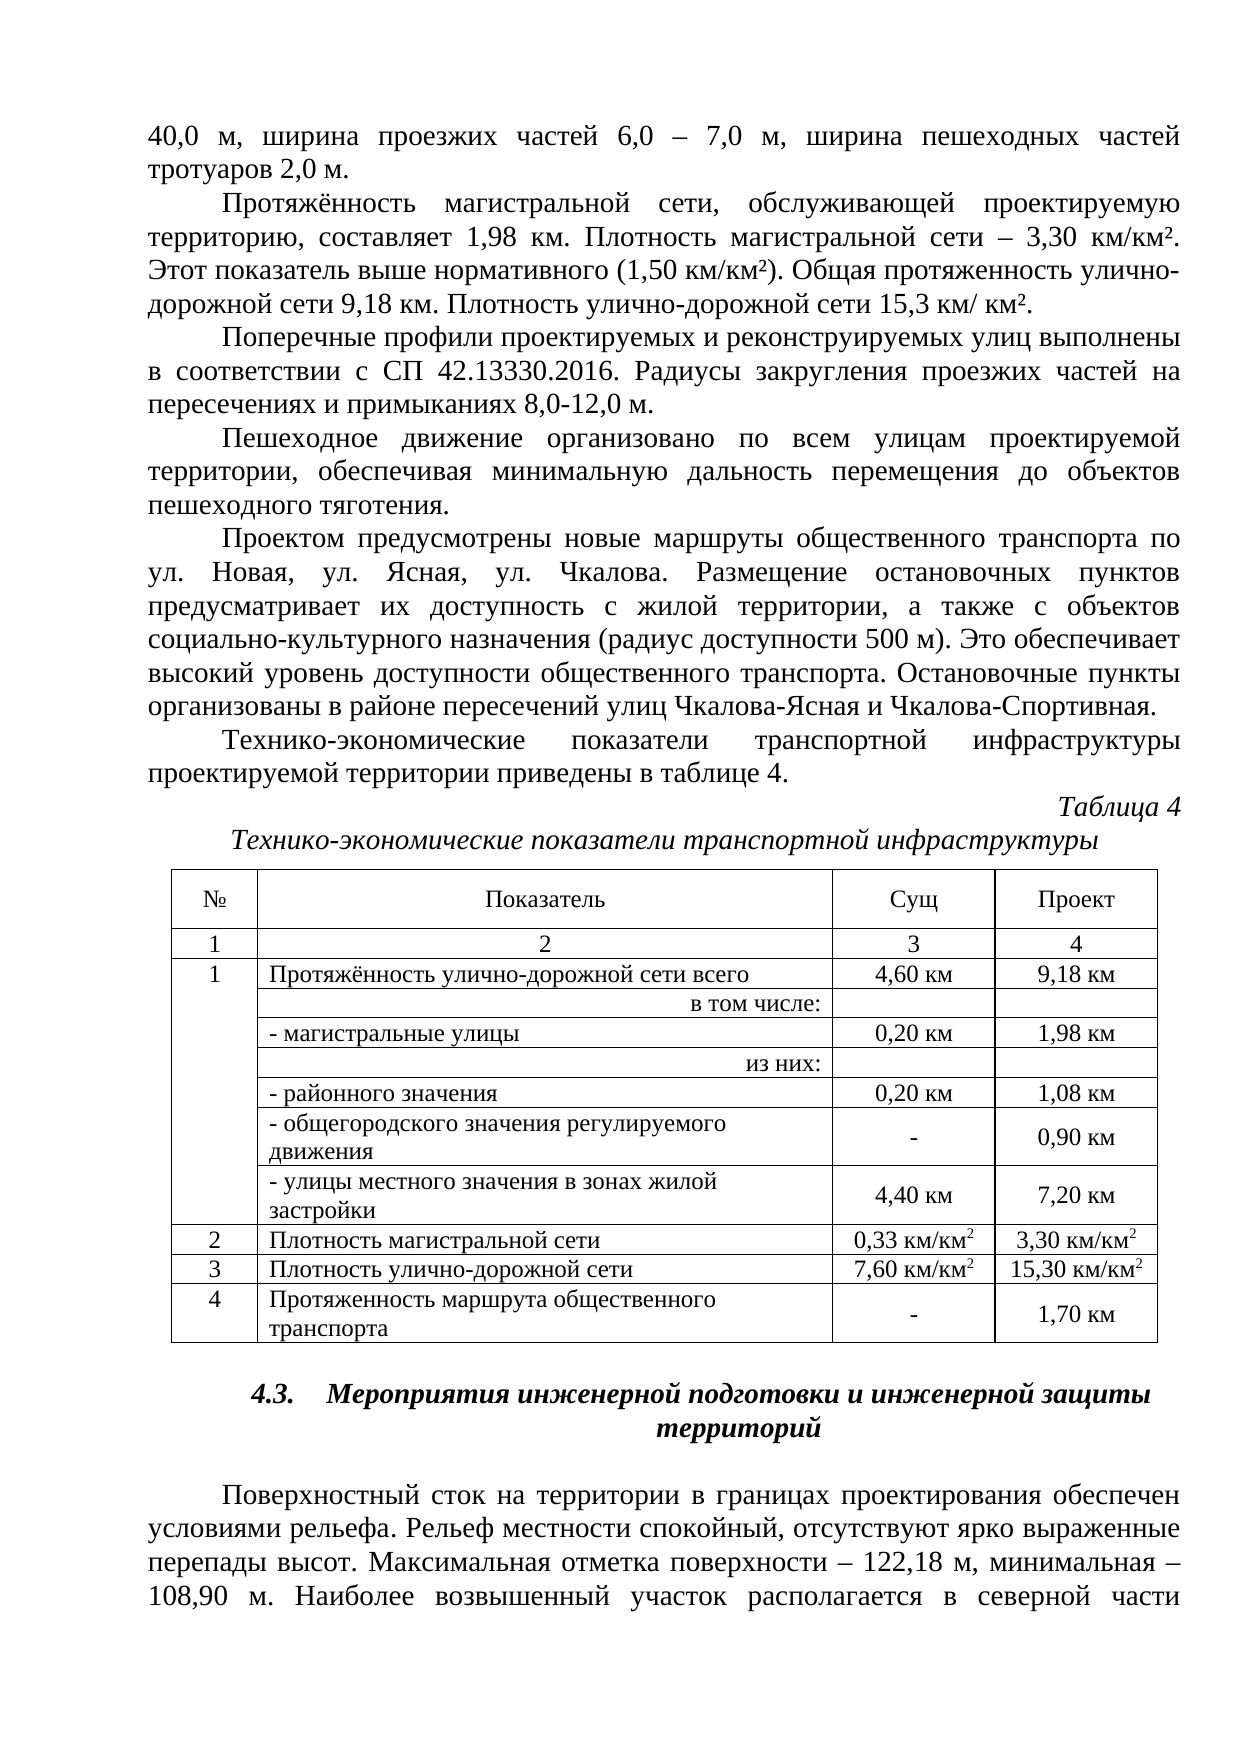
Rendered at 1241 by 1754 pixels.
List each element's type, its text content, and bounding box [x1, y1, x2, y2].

table_cell - магистральные улицы [258, 1018, 832, 1047]
table_cell - общегородского значения регулируемого движения [258, 1108, 832, 1165]
text Технико-экономические показатели транспортной инфраструктуры проектируемой территории приведены в таблице 4. [148, 722, 1181, 789]
table_cell 3,30 км/км2 [996, 1225, 1157, 1253]
table_cell 9,18 км [996, 959, 1157, 987]
table_cell 3 [833, 929, 994, 958]
table_cell Протяженность маршрута общественного транспорта [258, 1284, 832, 1342]
table_cell Плотность магистральной сети [258, 1225, 832, 1253]
table_cell 2 [258, 929, 832, 958]
table_cell 2 [172, 1225, 257, 1253]
table_cell 0,33 км/км2 [833, 1225, 994, 1253]
table_cell 0,20 км [833, 1078, 994, 1107]
table_cell 0,90 км [996, 1108, 1157, 1165]
table_cell 1,08 км [996, 1078, 1157, 1107]
table_cell 1,98 км [996, 1018, 1157, 1047]
table_cell 1 [172, 929, 257, 958]
table_cell - районного значения [258, 1078, 832, 1107]
subtitle Мероприятия инженерной подготовки и инженерной защиты территорий [222, 1376, 1181, 1443]
table_cell - [833, 1108, 994, 1165]
table_cell [833, 1048, 994, 1077]
text Протяжённость магистральной сети, обслуживающей проектируемую территорию, составляет 1,98 км. Плотность магистральной сети – 3,30 км/км². Этот показатель выше нормативного (1,50 км/км²). Общая протяженность улично-дорожной сети 9,18 км. Плотность улично-дорожной сети 15,3 км/ км². [148, 185, 1181, 319]
table_cell 4 [172, 1284, 257, 1342]
table_cell 0,20 км [833, 1018, 994, 1047]
table_cell Протяжённость улично-дорожной сети всего [258, 959, 832, 987]
text Технико-экономические показатели транспортной инфраструктуры [148, 822, 1181, 856]
text Пешеходное движение организовано по всем улицам проектируемой территории, обеспечивая минимальную дальность перемещения до объектов пешеходного тяготения. [148, 420, 1181, 521]
table_header № [172, 870, 257, 928]
table_cell 4,60 км [833, 959, 994, 987]
table_cell - улицы местного значения в зонах жилой застройки [258, 1166, 832, 1224]
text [148, 1477, 1181, 1611]
table_cell 4 [996, 929, 1157, 958]
table_cell 4,40 км [833, 1166, 994, 1224]
table_cell [996, 1048, 1157, 1077]
table_cell в том числе: [258, 989, 832, 1017]
table_cell [996, 989, 1157, 1017]
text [148, 118, 1181, 185]
table_cell 1,70 км [996, 1284, 1157, 1342]
table_cell 15,30 км/км2 [996, 1255, 1157, 1283]
table_header Показатель [258, 870, 832, 928]
table_cell Плотность улично-дорожной сети [258, 1255, 832, 1283]
text Таблица 4 [148, 789, 1181, 822]
table_header Сущ [833, 870, 994, 928]
table_header Проект [996, 870, 1157, 928]
table_cell 7,60 км/км2 [833, 1255, 994, 1283]
table_cell из них: [258, 1048, 832, 1077]
table_cell - [833, 1284, 994, 1342]
table_cell 3 [172, 1255, 257, 1283]
text Проектом предусмотрены новые маршруты общественного транспорта по ул. Новая, ул. Ясная, ул. Чкалова. Размещение остановочных пунктов предусматривает их доступность с жилой территории, а также с объектов социально-культурного назначения (радиус доступности 500 м). Это обеспечивает высокий уровень доступности общественного транспорта. Остановочные пункты организованы в районе пересечений улиц Чкалова-Ясная и Чкалова-Спортивная. [148, 521, 1181, 722]
text Поперечные профили проектируемых и реконструируемых улиц выполнены в соответствии с СП 42.13330.2016. Радиусы закругления проезжих частей на пересечениях и примыканиях 8,0-12,0 м. [148, 319, 1181, 420]
table_cell 1 [172, 959, 257, 1224]
table_cell [833, 989, 994, 1017]
table_cell 7,20 км [996, 1166, 1157, 1224]
